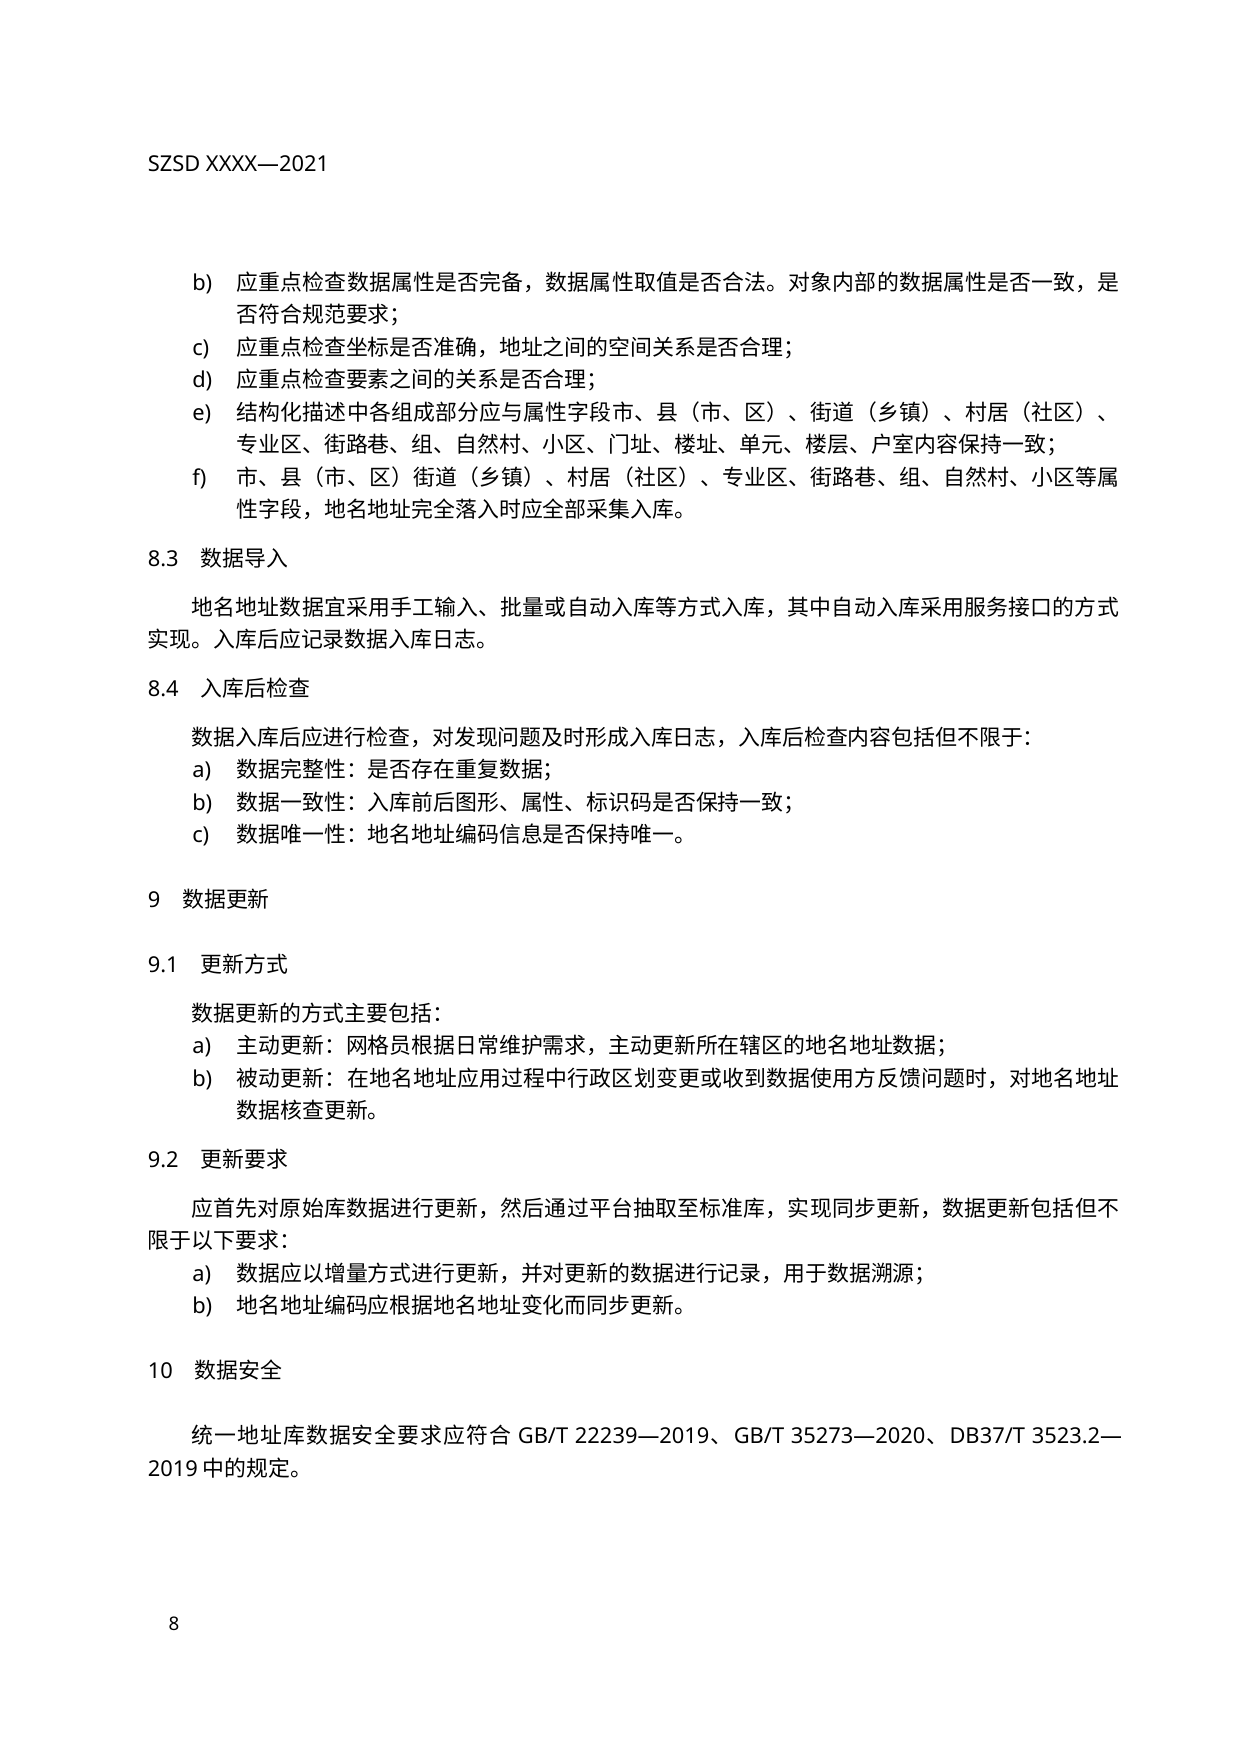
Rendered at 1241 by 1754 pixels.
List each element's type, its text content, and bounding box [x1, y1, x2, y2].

text 更新要求 [148, 1142, 1122, 1174]
list 主动更新：网格员根据日常维护需求，主动更新所在辖区的地名地址数据； [192, 1028, 1122, 1061]
text 数据唯一性：地名地址编码信息是否保持唯一。 [192, 817, 1122, 849]
text 更新方式 [148, 947, 1122, 979]
text 数据安全 [148, 1353, 1122, 1386]
text 地名地址编码应根据地名地址变化而同步更新。 [192, 1288, 1122, 1321]
text 结构化描述中各组成部分应与属性字段市、县（市、区）、街道（乡镇）、村居（社区）、专业区、街路巷、组、自然村、小区、门址、楼址、单元、楼层、户室内容保持一致； [192, 394, 1122, 459]
list 数据应以增量方式进行更新，并对更新的数据进行记录，用于数据溯源； [192, 1256, 1122, 1288]
text 地名地址数据宜采用手工输入、批量或自动入库等方式入库，其中自动入库采用服务接口的方式实现。入库后应记录数据入库日志。 [148, 589, 1122, 654]
text 数据一致性：入库前后图形、属性、标识码是否保持一致； [192, 784, 1122, 817]
text 数据入库后应进行检查，对发现问题及时形成入库日志，入库后检查内容包括但不限于： [148, 719, 1122, 752]
text 应重点检查要素之间的关系是否合理； [192, 362, 1122, 394]
list 数据完整性：是否存在重复数据； [192, 752, 1122, 784]
text 被动更新：在地名地址应用过程中行政区划变更或收到数据使用方反馈问题时，对地名地址数据核查更新。 [192, 1061, 1122, 1126]
text 数据更新 [148, 882, 1122, 914]
text 数据导入 [148, 541, 1122, 573]
text 应重点检查坐标是否准确，地址之间的空间关系是否合理； [192, 329, 1122, 362]
text 应重点检查数据属性是否完备，数据属性取值是否合法。对象内部的数据属性是否一致，是否符合规范要求； [192, 264, 1122, 329]
text 市、县（市、区）街道（乡镇）、村居（社区）、专业区、街路巷、组、自然村、小区等属性字段，地名地址完全落入时应全部采集入库。 [192, 459, 1122, 524]
text 应首先对原始库数据进行更新，然后通过平台抽取至标准库，实现同步更新，数据更新包括但不限于以下要求： [148, 1191, 1122, 1256]
text 统一地址库数据安全要求应符合GB/T 22239—2019、GB/T 35273—2020、DB37/T 3523.2—2019中的规定。 [148, 1418, 1122, 1483]
text 数据更新的方式主要包括： [148, 996, 1122, 1028]
text 入库后检查 [148, 671, 1122, 703]
